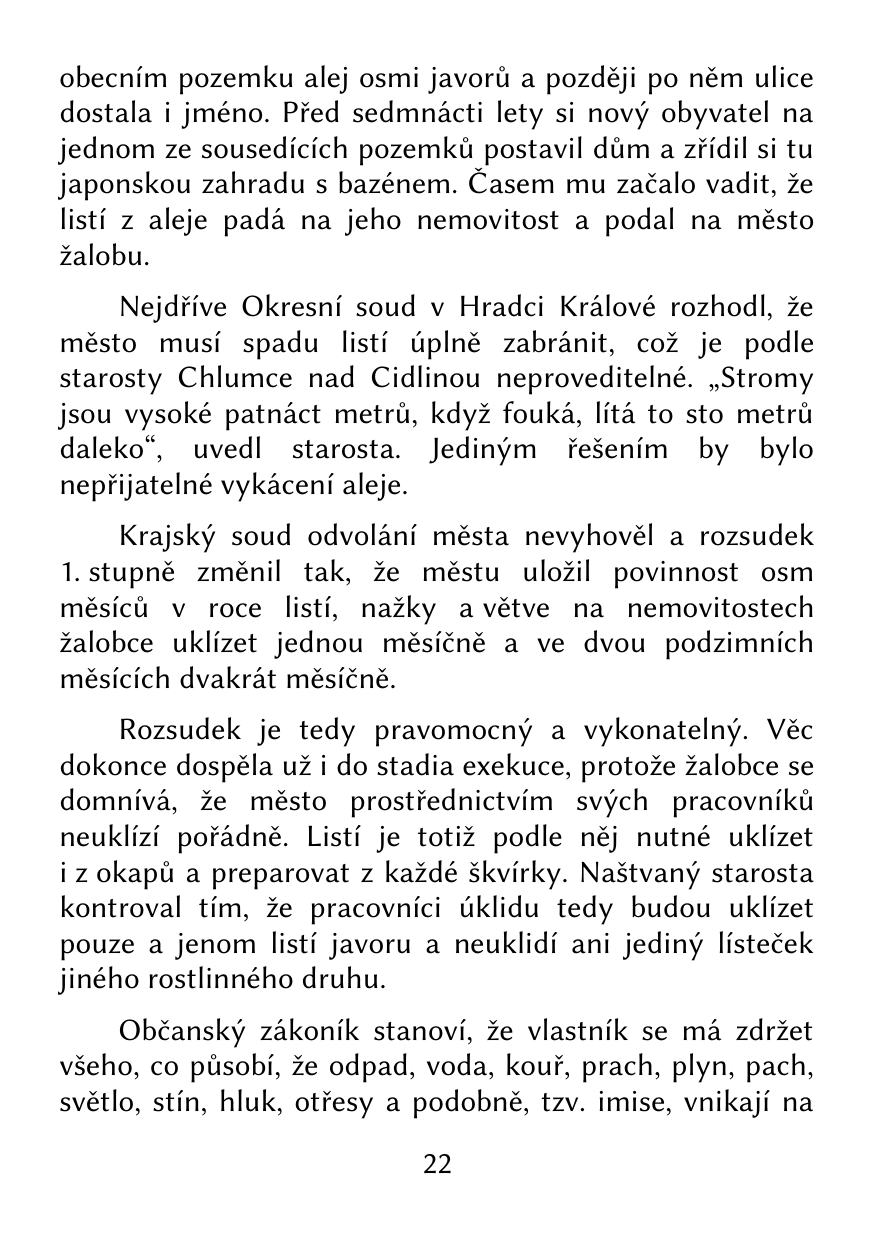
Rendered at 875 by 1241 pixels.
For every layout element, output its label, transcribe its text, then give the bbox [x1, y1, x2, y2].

text Nejdříve Okresní soud v Hradci Králové rozhodl, že město musí spadu listí úplně zabránit, což je podle starosty Chlumce nad Cidlinou neproveditelné. „Stromy jsou vysoké patnáct metrů, když fouká, lítá to sto metrů daleko“, uvedl starosta. Jediným řešením by bylo nepřijatelné vykácení aleje. [59, 288, 815, 502]
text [59, 1012, 815, 1119]
text Rozsudek je tedy pravomocný a vykonatelný. Věc dokonce dospěla už i do stadia exekuce, protože žalobce se domnívá, že město prostřednictvím svých pracovníků neuklízí pořádně. Listí je totiž podle něj nutné uklízet i z okapů a preparovat z každé škvírky. Naštvaný starosta kontroval tím, že pracovníci úklidu tedy budou uklízet pouze a jenom listí javoru a neuklidí ani jediný lísteček jiného rostlinného druhu. [59, 712, 815, 997]
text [59, 59, 815, 273]
text Krajský soud odvolání města nevyhověl a rozsudek 1. stupně změnil tak, že městu uložil povinnost osm měsíců v roce listí, nažky a větve na nemovitostech žalobce uklízet jednou měsíčně a ve dvou podzimních měsících dvakrát měsíčně. [59, 518, 815, 696]
